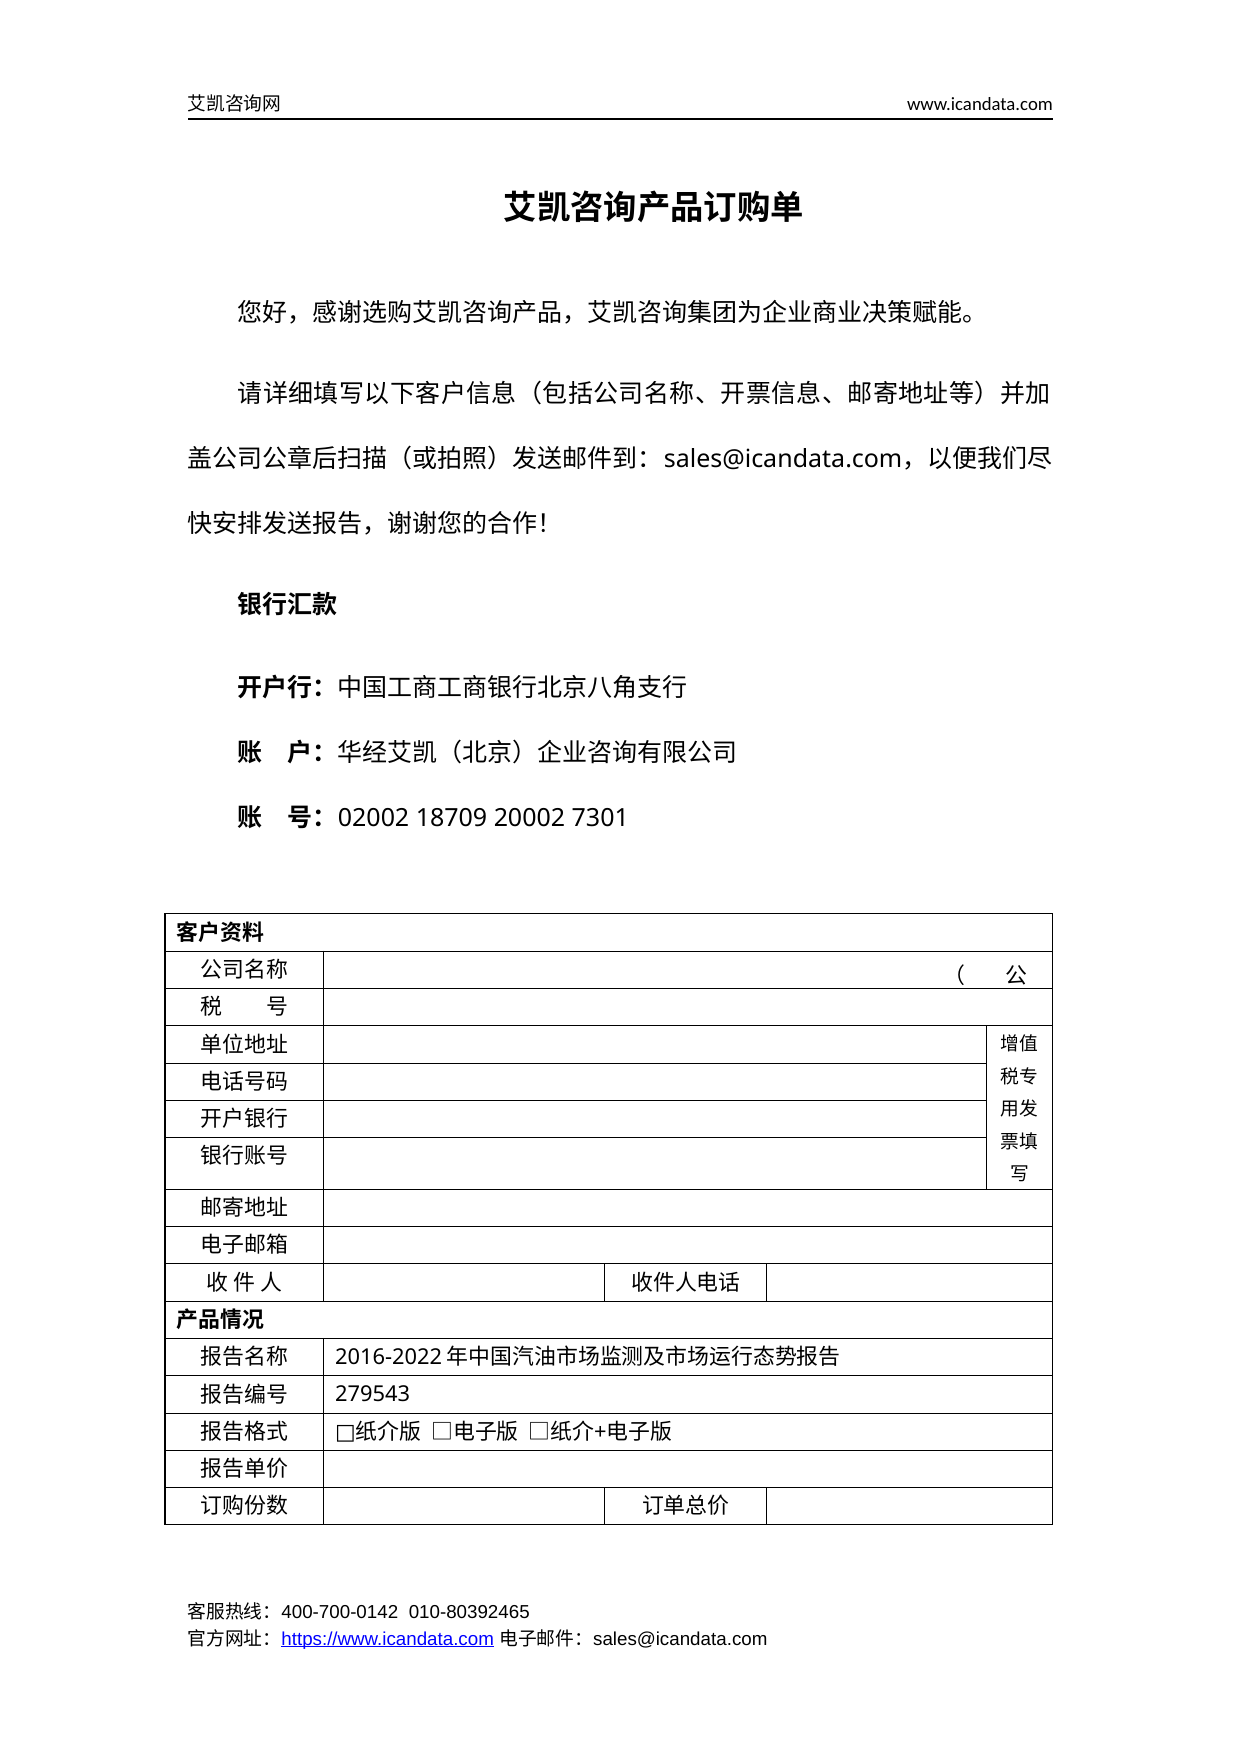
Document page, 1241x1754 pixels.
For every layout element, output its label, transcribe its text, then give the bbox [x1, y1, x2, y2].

table_cell 电子邮箱 [166, 1227, 323, 1263]
table_cell [324, 952, 1052, 988]
text 银行汇款 [187, 570, 1053, 635]
table_cell 279543 [324, 1376, 1052, 1412]
table_cell [324, 1488, 604, 1524]
table_cell 报告编号 [166, 1376, 323, 1412]
table_cell [324, 1064, 986, 1100]
table_cell 2016-2022年中国汽油市场监测及市场运行态势报告 [324, 1339, 1052, 1375]
table_cell 银行账号 [166, 1138, 323, 1189]
table_cell [324, 1227, 1052, 1263]
table_cell 增值税专用发票填写 [987, 1026, 1052, 1189]
table_cell 报告单价 [166, 1451, 323, 1487]
table_cell [324, 1138, 986, 1189]
table_cell 报告格式 [166, 1414, 323, 1450]
table_cell [767, 1488, 1052, 1524]
text 您好，感谢选购艾凯咨询产品，艾凯咨询集团为企业商业决策赋能。 [187, 278, 1053, 343]
table_cell 税 号 [166, 989, 323, 1025]
table_cell [324, 1190, 1052, 1226]
table_cell 收件人电话 [605, 1264, 766, 1301]
text 账 号：02002 18709 20002 7301 [187, 783, 1053, 848]
table_cell 开户银行 [166, 1101, 323, 1137]
table_cell 单位地址 [166, 1026, 323, 1062]
table_cell 收 件 人 [166, 1264, 323, 1301]
table_cell 报告名称 [166, 1339, 323, 1375]
table_cell [324, 1451, 1052, 1487]
table_cell □纸介版 □电子版 □纸介+电子版 [324, 1414, 1052, 1450]
table_cell [324, 1026, 986, 1062]
table_cell [324, 1101, 986, 1137]
table_cell 产品情况 [166, 1302, 1052, 1338]
table_cell 订单总价 [605, 1488, 766, 1524]
table_cell 订购份数 [166, 1488, 323, 1524]
text 账 户：华经艾凯（北京）企业咨询有限公司 [187, 718, 1053, 783]
text 艾凯咨询产品订购单 [187, 172, 1053, 237]
text 开户行：中国工商工商银行北京八角支行 [187, 653, 1053, 718]
table_cell 电话号码 [166, 1064, 323, 1100]
table_header 客户资料 [166, 914, 1052, 951]
text 请详细填写以下客户信息（包括公司名称、开票信息、邮寄地址等）并加盖公司公章后扫描（或拍照）发送邮件到：sales@icandata.com，以便我们尽快安排发送报告，谢谢您的合作！ [187, 359, 1053, 554]
table_cell 公司名称 [166, 952, 323, 988]
table_cell 邮寄地址 [166, 1190, 323, 1226]
table_cell [324, 989, 1052, 1025]
table_cell [767, 1264, 1052, 1301]
table_cell [324, 1264, 604, 1301]
